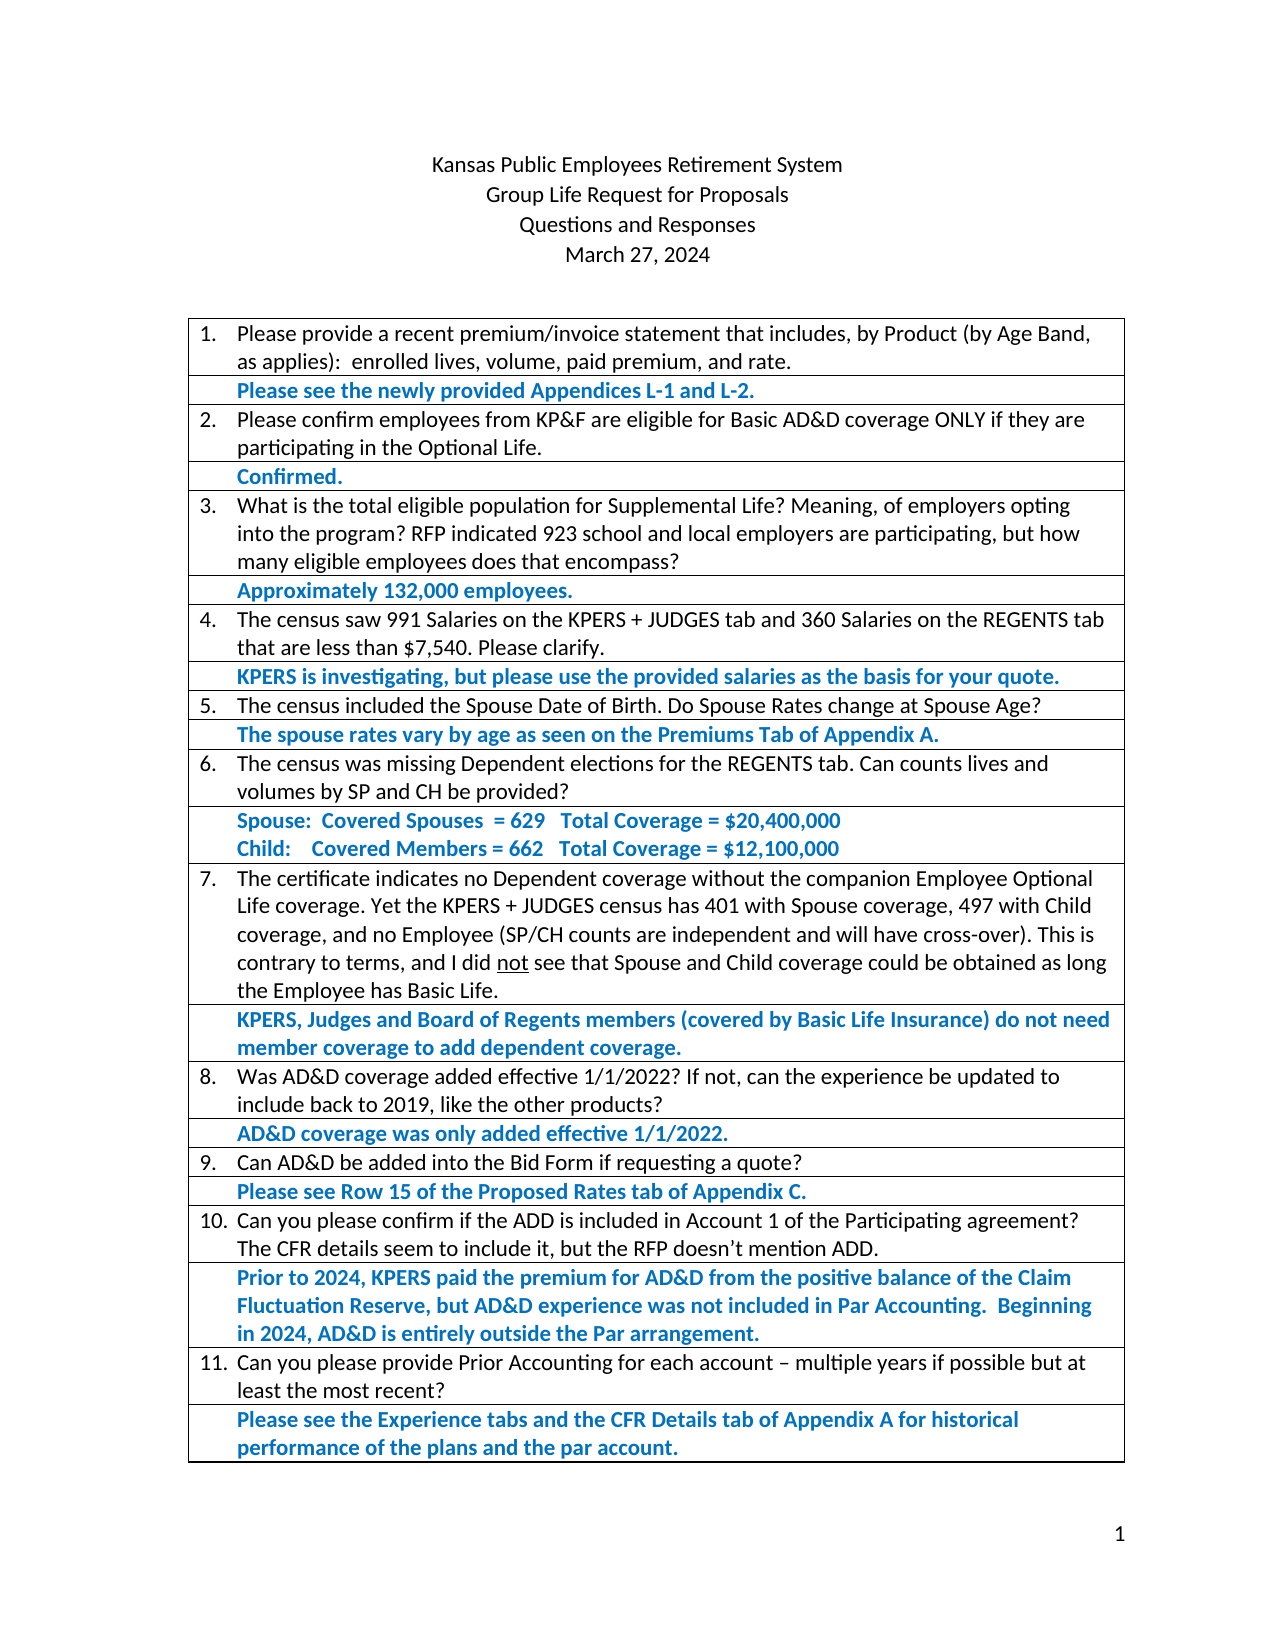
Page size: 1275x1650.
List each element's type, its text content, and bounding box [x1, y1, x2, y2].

table_cell Please confirm employees from KP&F are eligible for Basic AD&D coverage ONLY if they are participating in the Optional Life. [189, 405, 1124, 461]
table_cell Can you please confirm if the ADD is included in Account 1 of the Participating agreement? The CFR details seem to include it, but the RFP doesn’t mention ADD. [189, 1206, 1124, 1262]
table_cell What is the total eligible population for Supplemental Life? Meaning, of employers opting into the program? RFP indicated 923 school and local employers are participating, but how many eligible employees does that encompass? [189, 491, 1124, 575]
text Questions and Responses [150, 210, 1125, 238]
table_cell KPERS, Judges and Board of Regents members (covered by Basic Life Insurance) do not need member coverage to add dependent coverage. [189, 1005, 1124, 1061]
table_cell Spouse: Covered Spouses = 629 Total Coverage = $20,400,000 Child: Covered Members = 662 Total Coverage = $12,100,000 [189, 807, 1124, 863]
table_cell Can AD&D be added into the Bid Form if requesting a quote? [189, 1148, 1124, 1176]
table_cell Please see the Experience tabs and the CFR Details tab of Appendix A for historical performance of the plans and the par account. [189, 1405, 1124, 1461]
text March 27, 2024 [150, 241, 1125, 269]
table_cell Prior to 2024, KPERS paid the premium for AD&D from the positive balance of the Claim Fluctuation Reserve, but AD&D experience was not included in Par Accounting. Beginning in 2024, AD&D is entirely outside the Par arrangement. [189, 1263, 1124, 1347]
table_cell Please see the newly provided Appendices L-1 and L-2. [189, 376, 1124, 404]
table_cell The spouse rates vary by age as seen on the Premiums Tab of Appendix A. [189, 720, 1124, 748]
text Kansas Public Employees Retirement System [150, 150, 1125, 178]
table_cell The census saw 991 Salaries on the KPERS + JUDGES tab and 360 Salaries on the REGENTS tab that are less than $7,540. Please clarify. [189, 605, 1124, 661]
table_cell Confirmed. [189, 462, 1124, 490]
table_cell The census was missing Dependent elections for the REGENTS tab. Can counts lives and volumes by SP and CH be provided? [189, 750, 1124, 806]
table_cell Can you please provide Prior Accounting for each account – multiple years if possible but at least the most recent? [189, 1348, 1124, 1404]
table_cell The certificate indicates no Dependent coverage without the companion Employee Optional Life coverage. Yet the KPERS + JUDGES census has 401 with Spouse coverage, 497 with Child coverage, and no Employee (SP/CH counts are independent and will have cross-over). This is contrary to terms, and I did not see that Spouse and Child coverage could be obtained as long the Employee has Basic Life. [189, 864, 1124, 1004]
table_cell The census included the Spouse Date of Birth. Do Spouse Rates change at Spouse Age? [189, 691, 1124, 719]
table_header Please provide a recent premium/invoice statement that includes, by Product (by Age Band, as applies): enrolled lives, volume, paid premium, and rate. [189, 319, 1124, 375]
table_cell AD&D coverage was only added effective 1/1/2022. [189, 1119, 1124, 1147]
table_cell Approximately 132,000 employees. [189, 576, 1124, 604]
table_cell Please see Row 15 of the Proposed Rates tab of Appendix C. [189, 1177, 1124, 1205]
table_cell KPERS is investigating, but please use the provided salaries as the basis for your quote. [189, 662, 1124, 690]
text Group Life Request for Proposals [150, 180, 1125, 208]
table_cell Was AD&D coverage added effective 1/1/2022? If not, can the experience be updated to include back to 2019, like the other products? [189, 1062, 1124, 1118]
